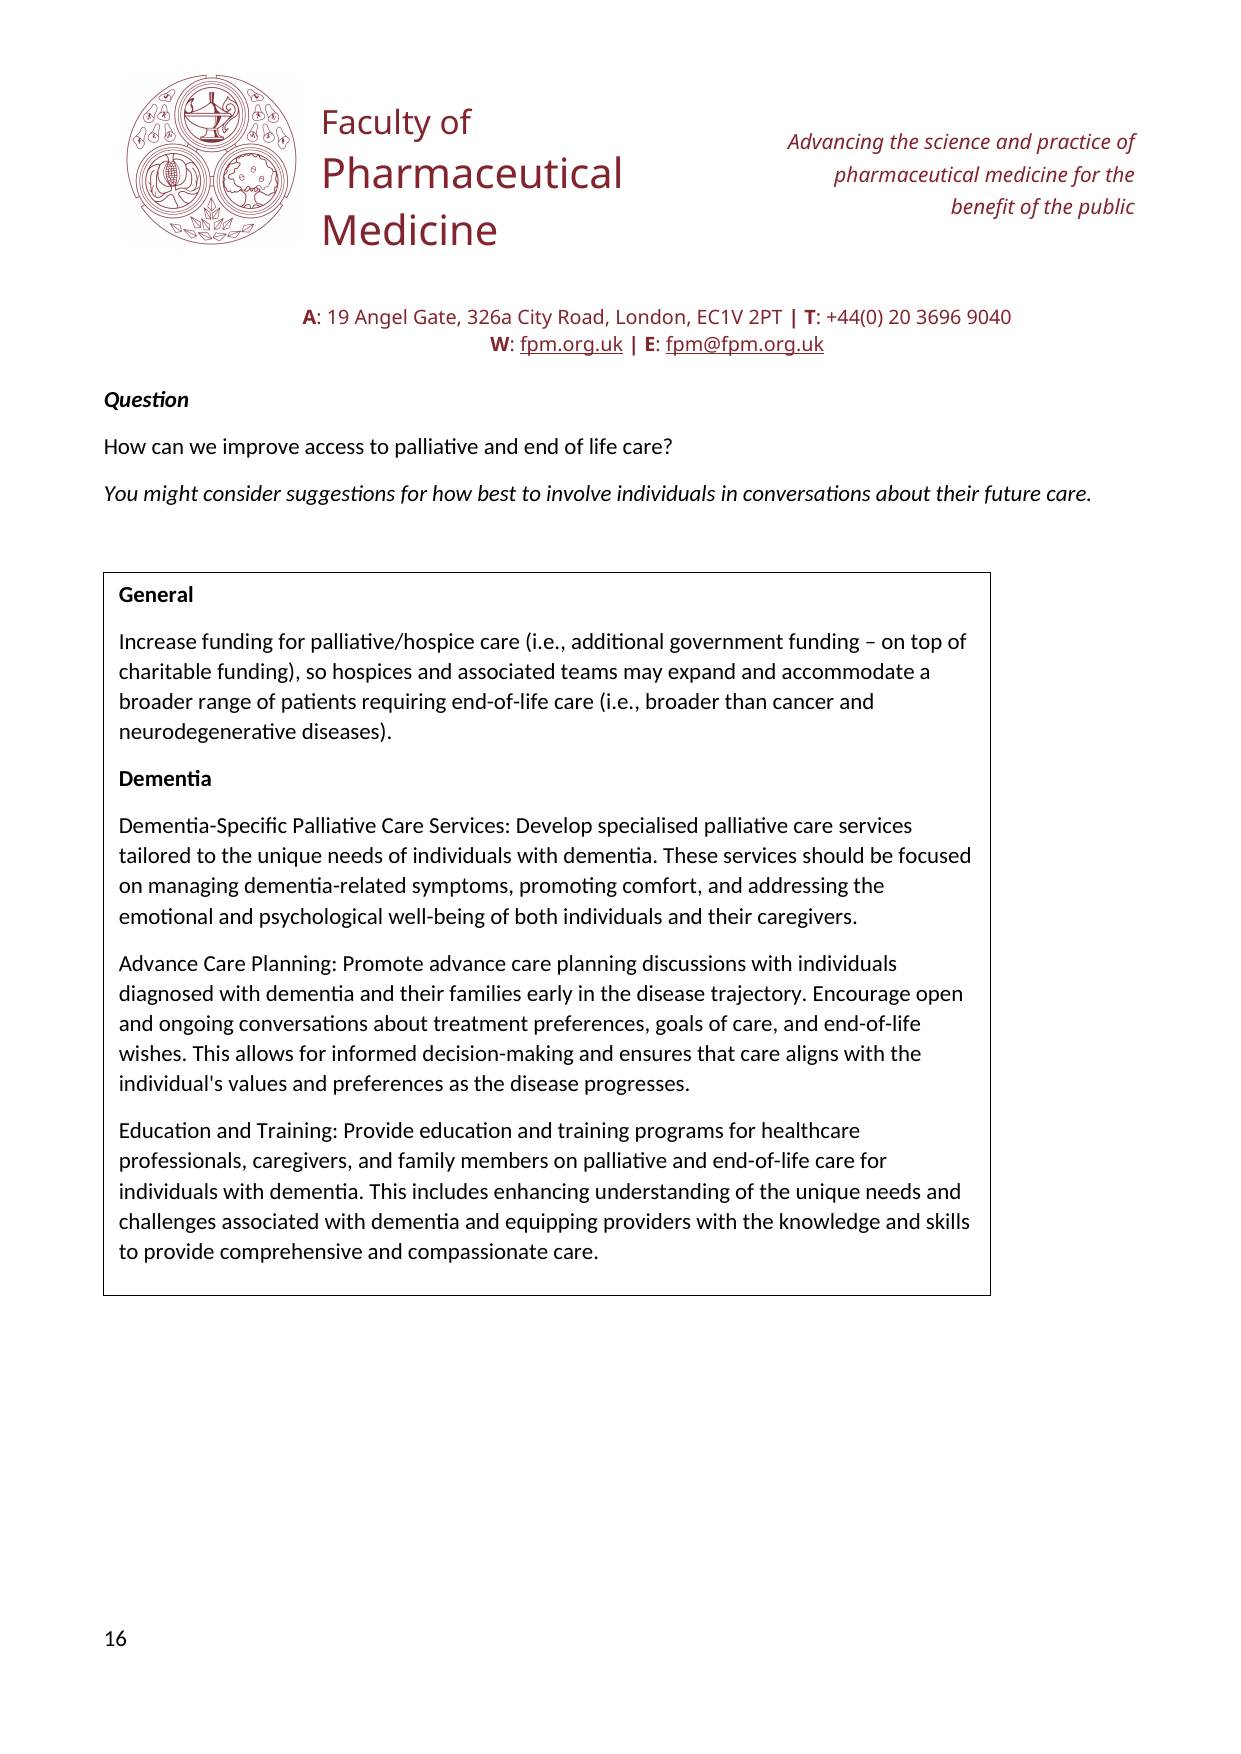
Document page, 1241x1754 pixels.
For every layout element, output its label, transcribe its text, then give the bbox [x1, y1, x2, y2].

text You might consider suggestions for how best to involve individuals in conversations about their future care. [103, 479, 1211, 507]
text How can we improve access to palliative and end of life care? [103, 432, 1211, 460]
text Question [103, 385, 1211, 413]
picture [126, 73, 298, 246]
